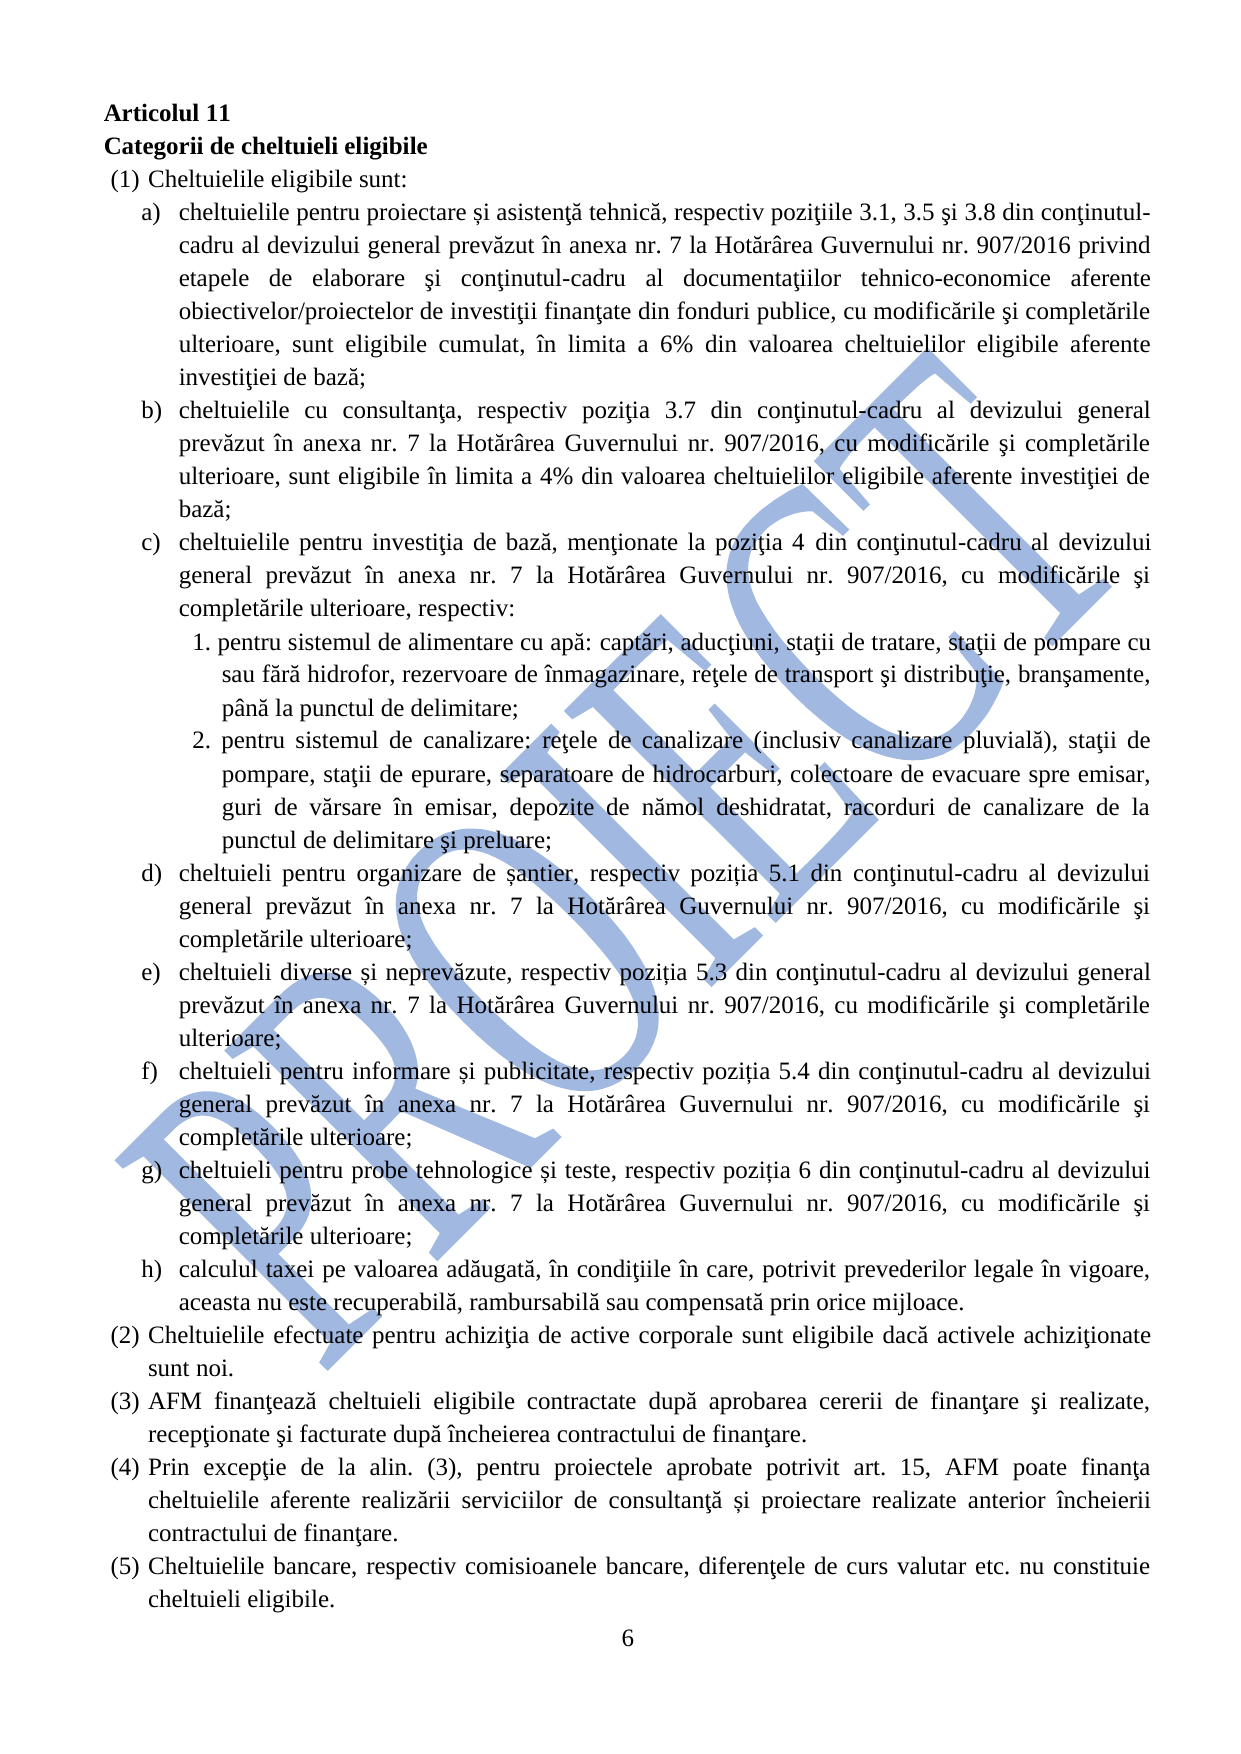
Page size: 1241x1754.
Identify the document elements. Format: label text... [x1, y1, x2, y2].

list Cheltuielile bancare, respectiv comisioanele bancare, diferenţele de curs valutar etc. nu constituie cheltuieli eligibile. [110, 1551, 1152, 1613]
list cheltuieli pentru probe tehnologice și teste, respectiv poziția 6 din conţinutul-cadru al devizului general prevăzut în anexa nr. 7 la Hotărârea Guvernului nr. 907/2016, cu modificările şi completările ulterioare; [141, 1155, 1152, 1250]
list AFM finanţează cheltuieli eligibile contractate după aprobarea cererii de finanţare şi realizate, recepţionate şi facturate după încheierea contractului de finanţare. [110, 1386, 1152, 1448]
list Cheltuielile eligibile sunt: [110, 164, 1152, 193]
list Prin excepţie de la alin. (3), pentru proiectele aprobate potrivit art. 15, AFM poate finanţa cheltuielile aferente realizării serviciilor de consultanţă și proiectare realizate anterior încheierii contractului de finanţare. [110, 1452, 1152, 1547]
list calculul taxei pe valoarea adăugată, în condiţiile în care, potrivit prevederilor legale în vigoare, aceasta nu este recuperabilă, rambursabilă sau compensată prin orice mijloace. [141, 1254, 1152, 1316]
list cheltuieli pentru informare și publicitate, respectiv poziția 5.4 din conţinutul-cadru al devizului general prevăzut în anexa nr. 7 la Hotărârea Guvernului nr. 907/2016, cu modificările şi completările ulterioare; [141, 1056, 1152, 1151]
list cheltuielile cu consultanţa, respectiv poziţia 3.7 din conţinutul-cadru al devizului general prevăzut în anexa nr. 7 la Hotărârea Guvernului nr. 907/2016, cu modificările şi completările ulterioare, sunt eligibile în limita a 4% din valoarea cheltuielilor eligibile aferente investiţiei de bază; [141, 395, 1152, 523]
list cheltuieli pentru organizare de șantier, respectiv poziția 5.1 din conţinutul-cadru al devizului general prevăzut în anexa nr. 7 la Hotărârea Guvernului nr. 907/2016, cu modificările şi completările ulterioare; [141, 858, 1152, 952]
list Cheltuielile efectuate pentru achiziţia de active corporale sunt eligibile dacă activele achiziţionate sunt noi. [110, 1320, 1152, 1382]
text 2. pentru sistemul de canalizare: reţele de canalizare (inclusiv canalizare pluvială), staţii de pompare, staţii de epurare, separatoare de hidrocarburi, colectoare de evacuare spre emisar, guri de vărsare în emisar, depozite de nămol deshidratat, racorduri de canalizare de la punctul de delimitare şi preluare; [192, 726, 1152, 853]
text Articolul 11 [199, 98, 1152, 127]
list cheltuieli diverse și neprevăzute, respectiv poziția 5.3 din conţinutul-cadru al devizului general prevăzut în anexa nr. 7 la Hotărârea Guvernului nr. 907/2016, cu modificările şi completările ulterioare; [141, 957, 1152, 1052]
text 1. pentru sistemul de alimentare cu apă: captări, aducţiuni, staţii de tratare, staţii de pompare cu sau fără hidrofor, rezervoare de înmagazinare, reţele de transport şi distribuţie, branşamente, până la punctul de delimitare; [192, 627, 1152, 721]
text Categorii de cheltuieli eligibile [103, 131, 1152, 160]
list cheltuielile pentru investiţia de bază, menţionate la poziţia 4 din conţinutul-cadru al devizului general prevăzut în anexa nr. 7 la Hotărârea Guvernului nr. 907/2016, cu modificările şi completările ulterioare, respectiv: [141, 527, 1152, 622]
list cheltuielile pentru proiectare și asistenţă tehnică, respectiv poziţiile 3.1, 3.5 şi 3.8 din conţinutul-cadru al devizului general prevăzut în anexa nr. 7 la Hotărârea Guvernului nr. 907/2016 privind etapele de elaborare şi conţinutul-cadru al documentaţiilor tehnico-economice aferente obiectivelor/proiectelor de investiţii finanţate din fonduri publice, cu modificările şi completările ulterioare, sunt eligibile cumulat, în limita a 6% din valoarea cheltuielilor eligibile aferente investiţiei de bază; [141, 197, 1152, 391]
